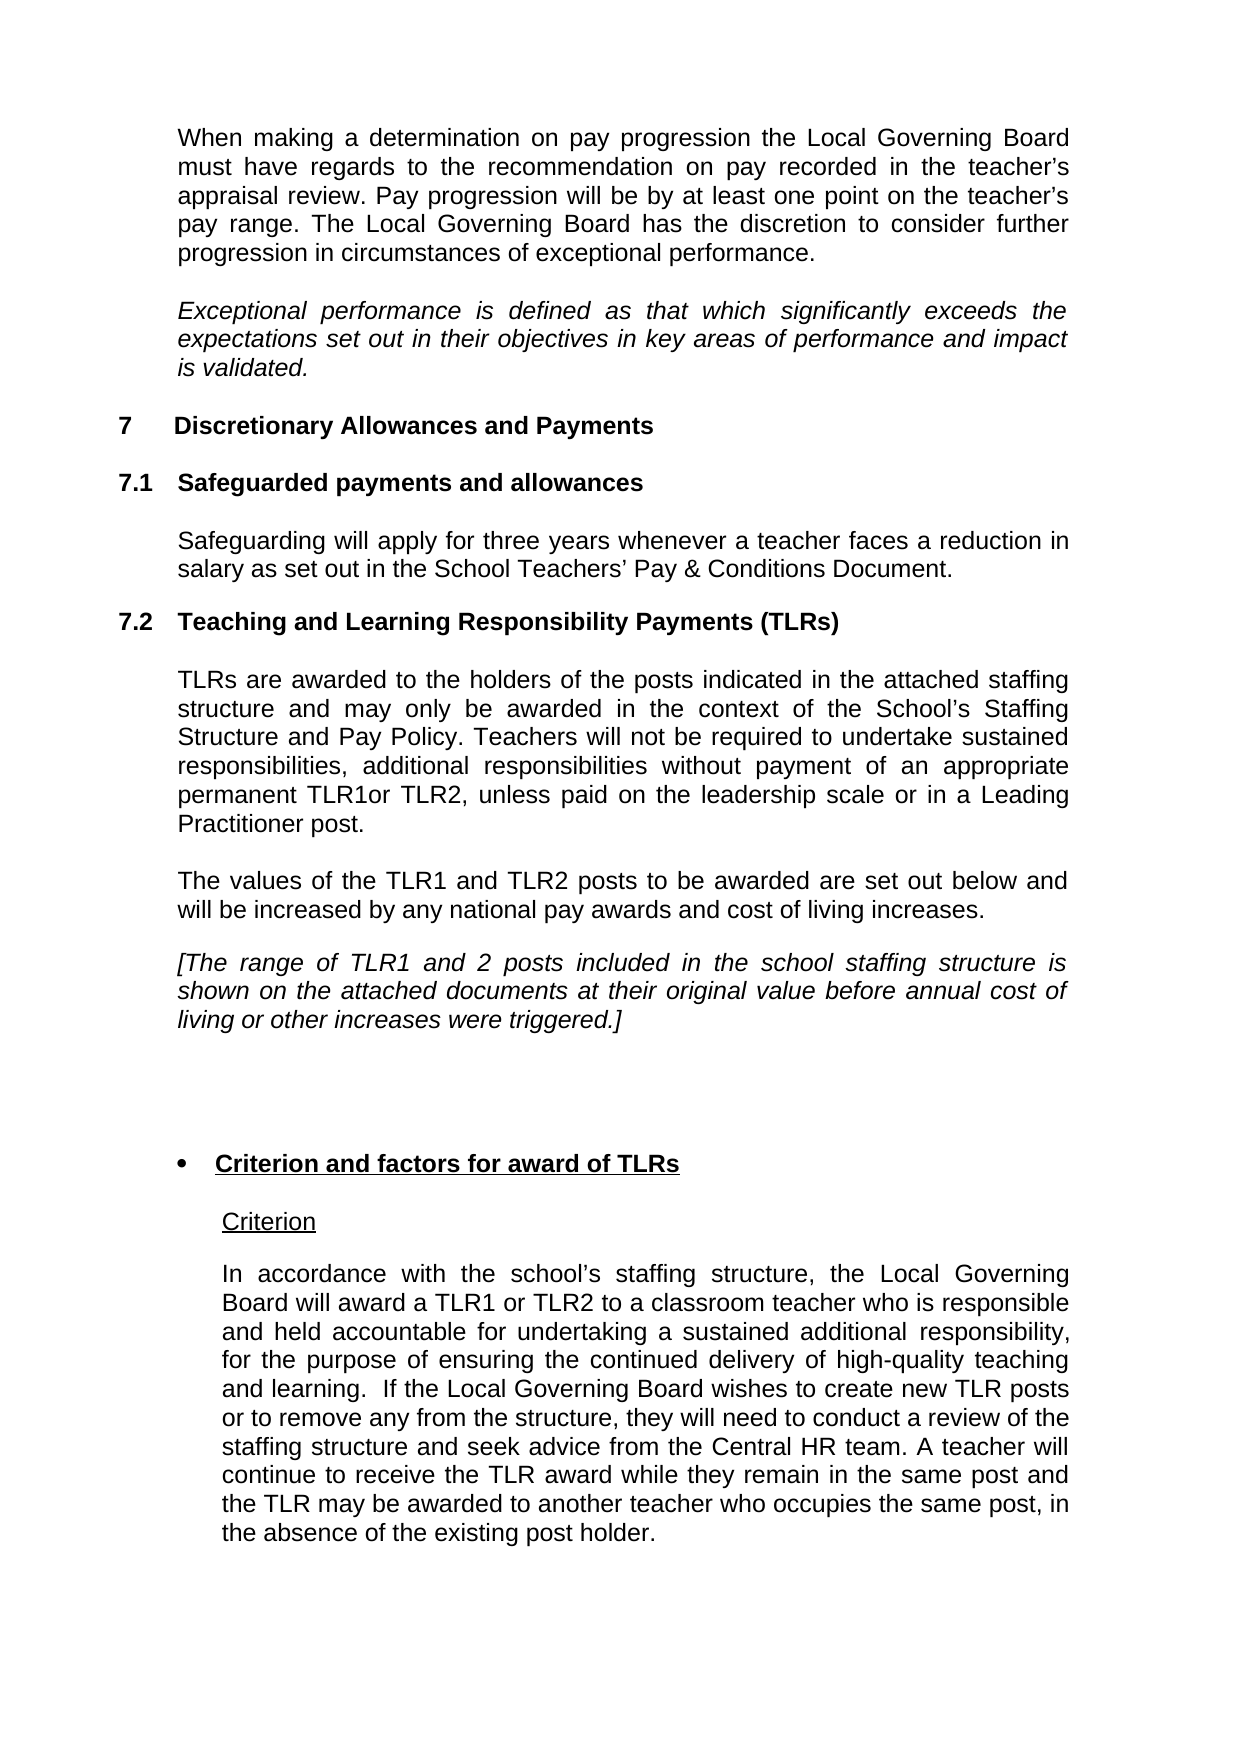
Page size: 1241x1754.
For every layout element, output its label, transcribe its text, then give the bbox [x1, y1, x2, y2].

text Exceptional performance is defined as that which significantly exceeds the expectations set out in their objectives in key areas of performance and impact is validated. [177, 296, 1071, 382]
text In accordance with the school’s staffing structure, the Local Governing Board will award a TLR1 or TLR2 to a classroom teacher who is responsible and held accountable for undertaking a sustained additional responsibility, for the purpose of ensuring the continued delivery of high-quality teaching and learning. If the Local Governing Board wishes to create new TLR posts or to remove any from the structure, they will need to conduct a review of the staffing structure and seek advice from the Central HR team. A teacher will continue to receive the TLR award while they remain in the same post and the TLR may be awarded to another teacher who occupies the same post, in the absence of the existing post holder. [222, 1259, 1071, 1547]
text 7.1 Safeguarded payments and allowances [118, 468, 1071, 497]
text The values of the TLR1 and TLR2 posts to be awarded are set out below and will be increased by any national pay awards and cost of living increases. [177, 866, 1071, 923]
text Safeguarding will apply for three years whenever a teacher faces a reduction in salary as set out in the School Teachers’ Pay & Conditions Document. [177, 526, 1071, 583]
subtitle 7 Discretionary Allowances and Payments [118, 411, 1071, 439]
list Criterion and factors for award of TLRs Criterion [177, 1149, 1071, 1259]
text [The range of TLR1 and 2 posts included in the school staffing structure is shown on the attached documents at their original value before annual cost of living or other increases were triggered.] [177, 948, 1071, 1034]
text When making a determination on pay progression the Local Governing Board must have regards to the recommendation on pay recorded in the teacher’s appraisal review. Pay progression will be by at least one point on the teacher’s pay range. The Local Governing Board has the discretion to consider further progression in circumstances of exceptional performance. [177, 123, 1071, 267]
text 7.2 Teaching and Learning Responsibility Payments (TLRs) [118, 607, 1071, 636]
text TLRs are awarded to the holders of the posts indicated in the attached staffing structure and may only be awarded in the context of the School’s Staffing Structure and Pay Policy. Teachers will not be required to undertake sustained responsibilities, additional responsibilities without payment of an appropriate permanent TLR1or TLR2, unless paid on the leadership scale or in a Leading Practitioner post. [177, 665, 1071, 837]
